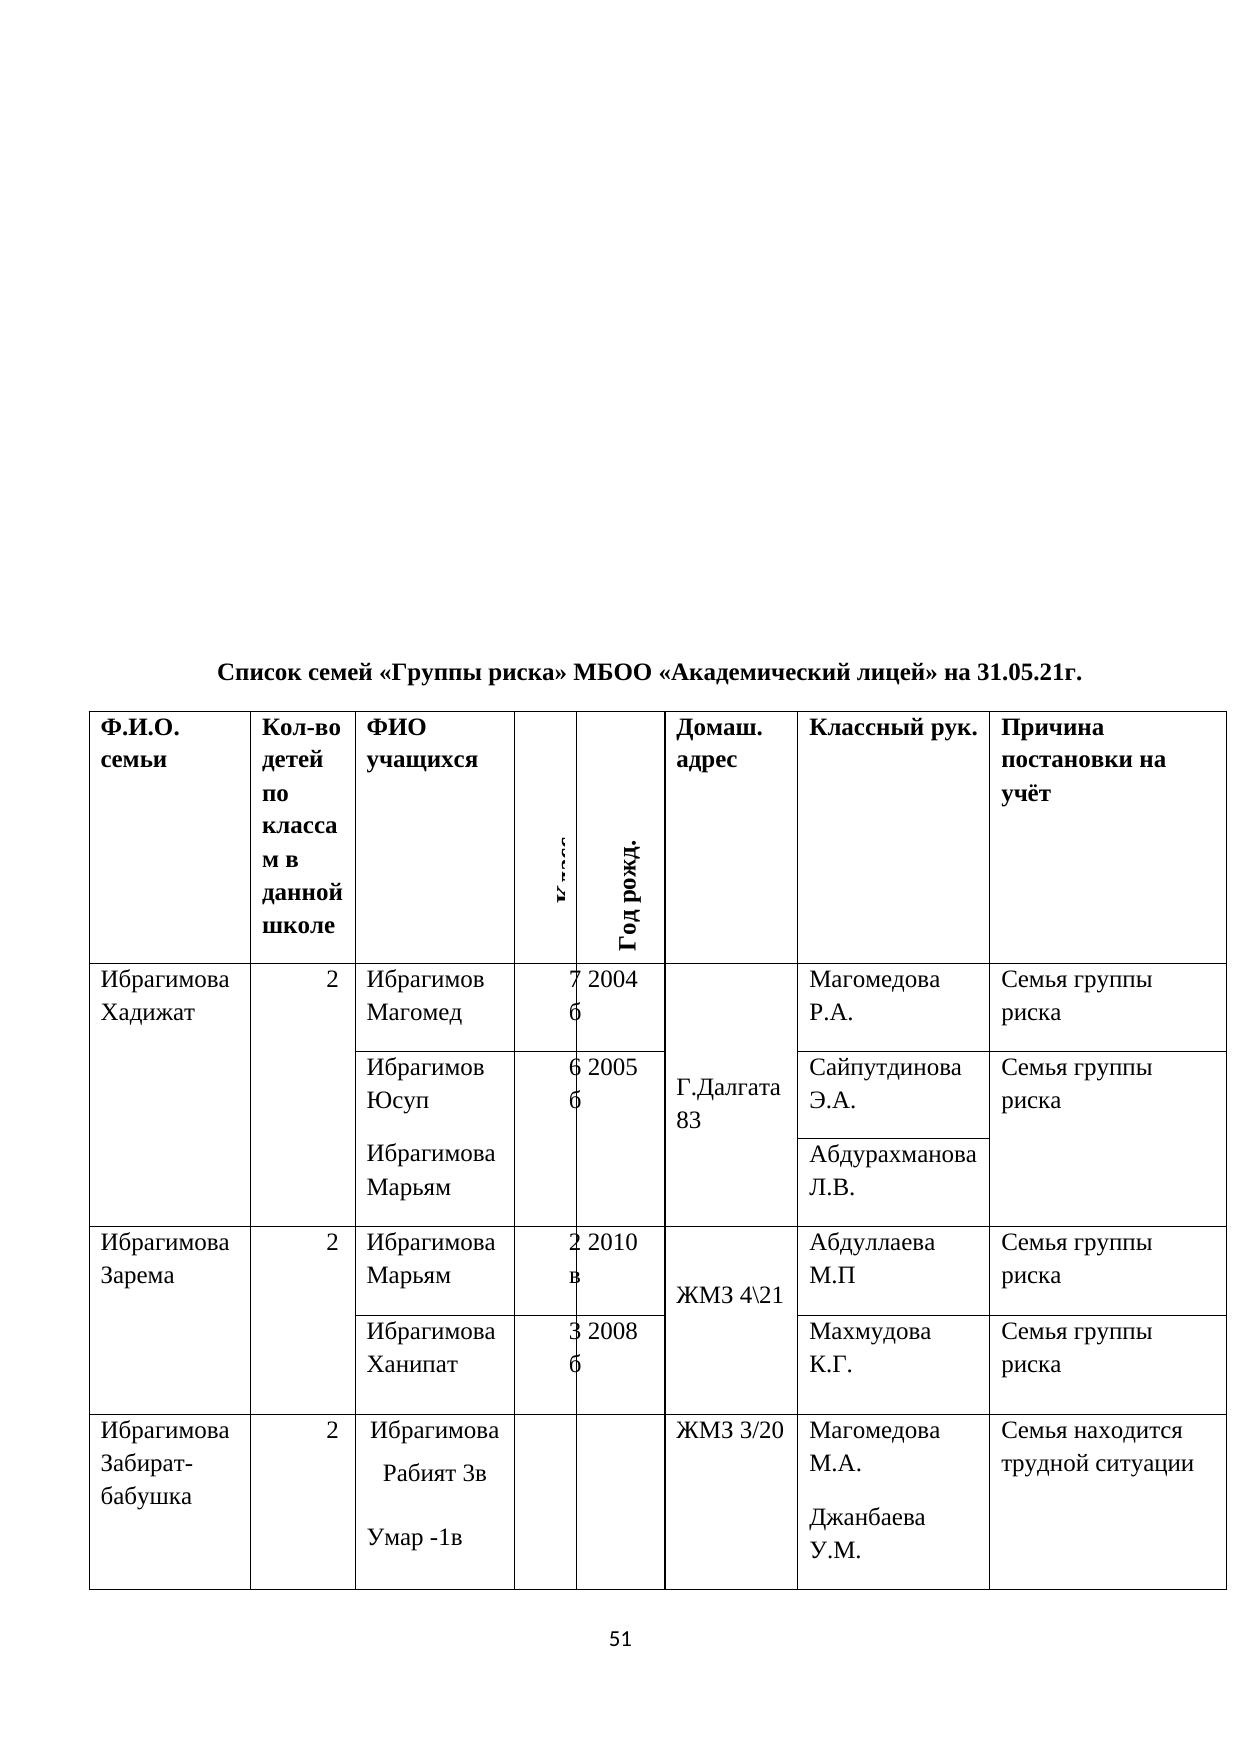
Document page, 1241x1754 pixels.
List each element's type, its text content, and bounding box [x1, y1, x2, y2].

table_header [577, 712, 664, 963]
text Список семей «Группы риска» МБОО «Академический лицей» на 31.05.21г. [148, 657, 1152, 685]
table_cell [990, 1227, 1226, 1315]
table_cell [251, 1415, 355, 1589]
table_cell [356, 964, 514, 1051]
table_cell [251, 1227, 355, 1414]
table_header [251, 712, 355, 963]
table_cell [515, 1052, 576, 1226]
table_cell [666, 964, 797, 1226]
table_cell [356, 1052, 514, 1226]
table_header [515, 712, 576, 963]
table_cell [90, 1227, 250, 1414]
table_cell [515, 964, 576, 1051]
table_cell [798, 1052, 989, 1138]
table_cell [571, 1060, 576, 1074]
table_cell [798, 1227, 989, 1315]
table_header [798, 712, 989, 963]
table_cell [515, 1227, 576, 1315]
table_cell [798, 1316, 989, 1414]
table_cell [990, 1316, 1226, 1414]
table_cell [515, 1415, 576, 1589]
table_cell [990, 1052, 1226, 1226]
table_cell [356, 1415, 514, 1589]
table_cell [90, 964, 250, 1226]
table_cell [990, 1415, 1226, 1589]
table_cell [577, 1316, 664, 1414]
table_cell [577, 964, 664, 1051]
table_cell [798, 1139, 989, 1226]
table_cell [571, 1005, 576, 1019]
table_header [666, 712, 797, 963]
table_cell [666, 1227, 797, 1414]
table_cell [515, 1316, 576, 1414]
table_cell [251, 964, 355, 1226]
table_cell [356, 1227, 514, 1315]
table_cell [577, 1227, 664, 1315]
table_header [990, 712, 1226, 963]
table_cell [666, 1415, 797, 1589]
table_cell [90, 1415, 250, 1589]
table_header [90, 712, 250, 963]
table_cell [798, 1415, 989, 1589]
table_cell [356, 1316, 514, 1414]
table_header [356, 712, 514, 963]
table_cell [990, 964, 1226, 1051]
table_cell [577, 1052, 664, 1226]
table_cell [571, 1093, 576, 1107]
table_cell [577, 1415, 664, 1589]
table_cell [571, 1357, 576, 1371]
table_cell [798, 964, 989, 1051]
